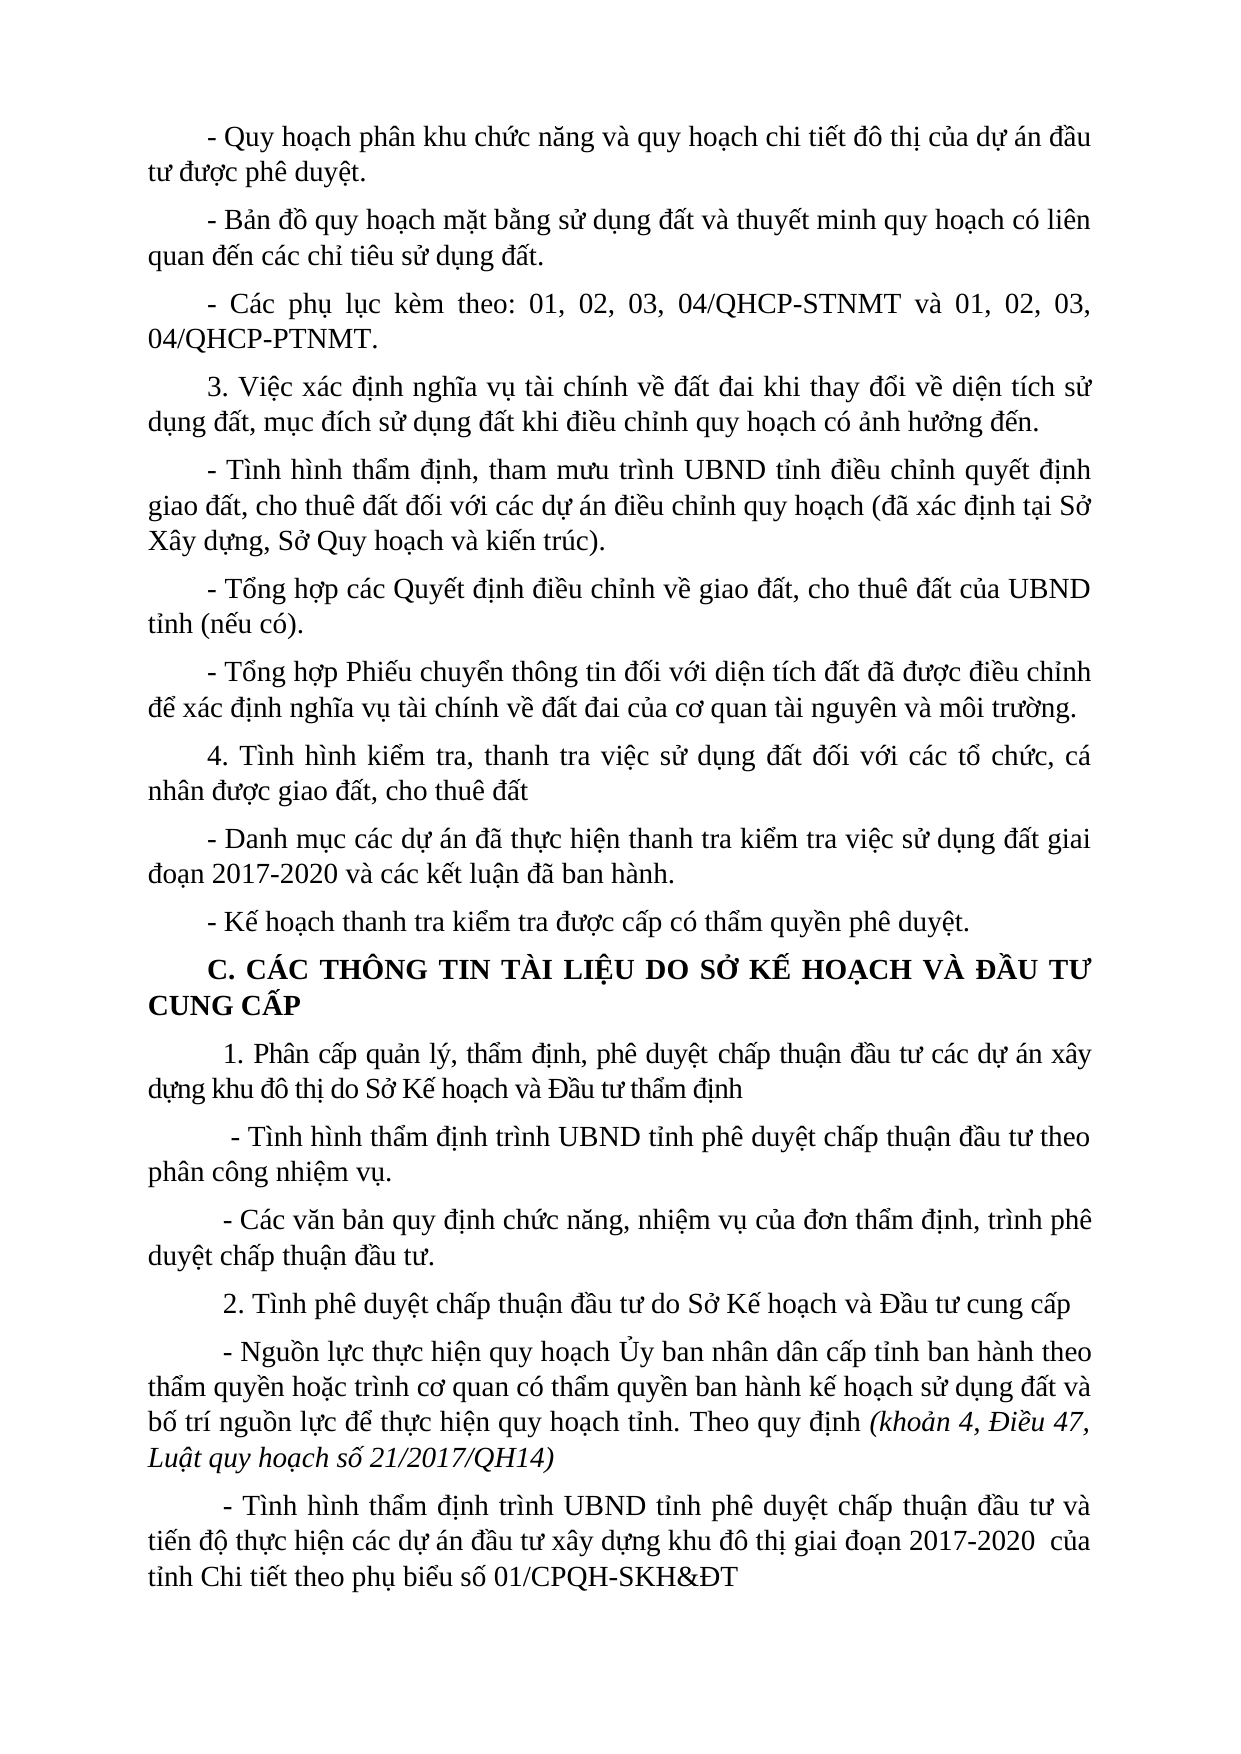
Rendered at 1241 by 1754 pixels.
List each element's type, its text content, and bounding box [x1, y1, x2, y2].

text C. CÁC THÔNG TIN TÀI LIỆU DO SỞ KẾ HOẠCH VÀ ĐẦU TƯ CUNG CẤP [148, 951, 1092, 1022]
text - Tình hình thẩm định trình UBND tỉnh phê duyệt chấp thuận đầu tư theo phân công nhiệm vụ. [148, 1118, 1092, 1189]
text - Các văn bản quy định chức năng, nhiệm vụ của đơn thẩm định, trình phê duyệt chấp thuận đầu tư. [148, 1201, 1092, 1272]
text - Tổng hợp Phiếu chuyển thông tin đối với diện tích đất đã được điều chỉnh để xác định nghĩa vụ tài chính về đất đai của cơ quan tài nguyên và môi trường. [148, 653, 1092, 724]
text - Nguồn lực thực hiện quy hoạch Ủy ban nhân dân cấp tỉnh ban hành theo thẩm quyền hoặc trình cơ quan có thẩm quyền ban hành kế hoạch sử dụng đất và bố trí nguồn lực để thực hiện quy hoạch tỉnh. Theo quy định (khoản 4, Điều 47, Luật quy hoạch số 21/2017/QH14) [148, 1333, 1092, 1474]
text - Kế hoạch thanh tra kiểm tra được cấp có thẩm quyền phê duyệt. [148, 903, 1092, 939]
text 1. Phân cấp quản lý, thẩm định, phê duyệt chấp thuận đầu tư các dự án xây dựng khu đô thị do Sở Kế hoạch và Đầu tư thẩm định [148, 1035, 1092, 1106]
text - Các phụ lục kèm theo: 01, 02, 03, 04/QHCP-STNMT và 01, 02, 03, 04/QHCP-PTNMT. [148, 285, 1092, 356]
text - Bản đồ quy hoạch mặt bằng sử dụng đất và thuyết minh quy hoạch có liên quan đến các chỉ tiêu sử dụng đất. [148, 201, 1092, 272]
text - Danh mục các dự án đã thực hiện thanh tra kiểm tra việc sử dụng đất giai đoạn 2017-2020 và các kết luận đã ban hành. [148, 820, 1092, 891]
text - Tình hình thẩm định trình UBND tỉnh phê duyệt chấp thuận đầu tư và tiến độ thực hiện các dự án đầu tư xây dựng khu đô thị giai đoạn 2017-2020 của tỉnh Chi tiết theo phụ biểu số 01/CPQH-SKH&ĐT [148, 1487, 1092, 1593]
text 2. Tình phê duyệt chấp thuận đầu tư do Sở Kế hoạch và Đầu tư cung cấp [148, 1285, 1092, 1320]
text - Tổng hợp các Quyết định điều chỉnh về giao đất, cho thuê đất của UBND tỉnh (nếu có). [148, 570, 1092, 641]
list 4. Tình hình kiểm tra, thanh tra việc sử dụng đất đối với các tổ chức, cá nhân được giao đất, cho thuê đất [148, 737, 1092, 808]
text - Quy hoạch phân khu chức năng và quy hoạch chi tiết đô thị của dự án đầu tư được phê duyệt. [148, 118, 1092, 189]
list 3. Việc xác định nghĩa vụ tài chính về đất đai khi thay đổi về diện tích sử dụng đất, mục đích sử dụng đất khi điều chỉnh quy hoạch có ảnh hưởng đến. [148, 368, 1092, 439]
text - Tình hình thẩm định, tham mưu trình UBND tỉnh điều chỉnh quyết định giao đất, cho thuê đất đối với các dự án điều chỉnh quy hoạch (đã xác định tại Sở Xây dựng, Sở Quy hoạch và kiến trúc). [148, 451, 1092, 558]
